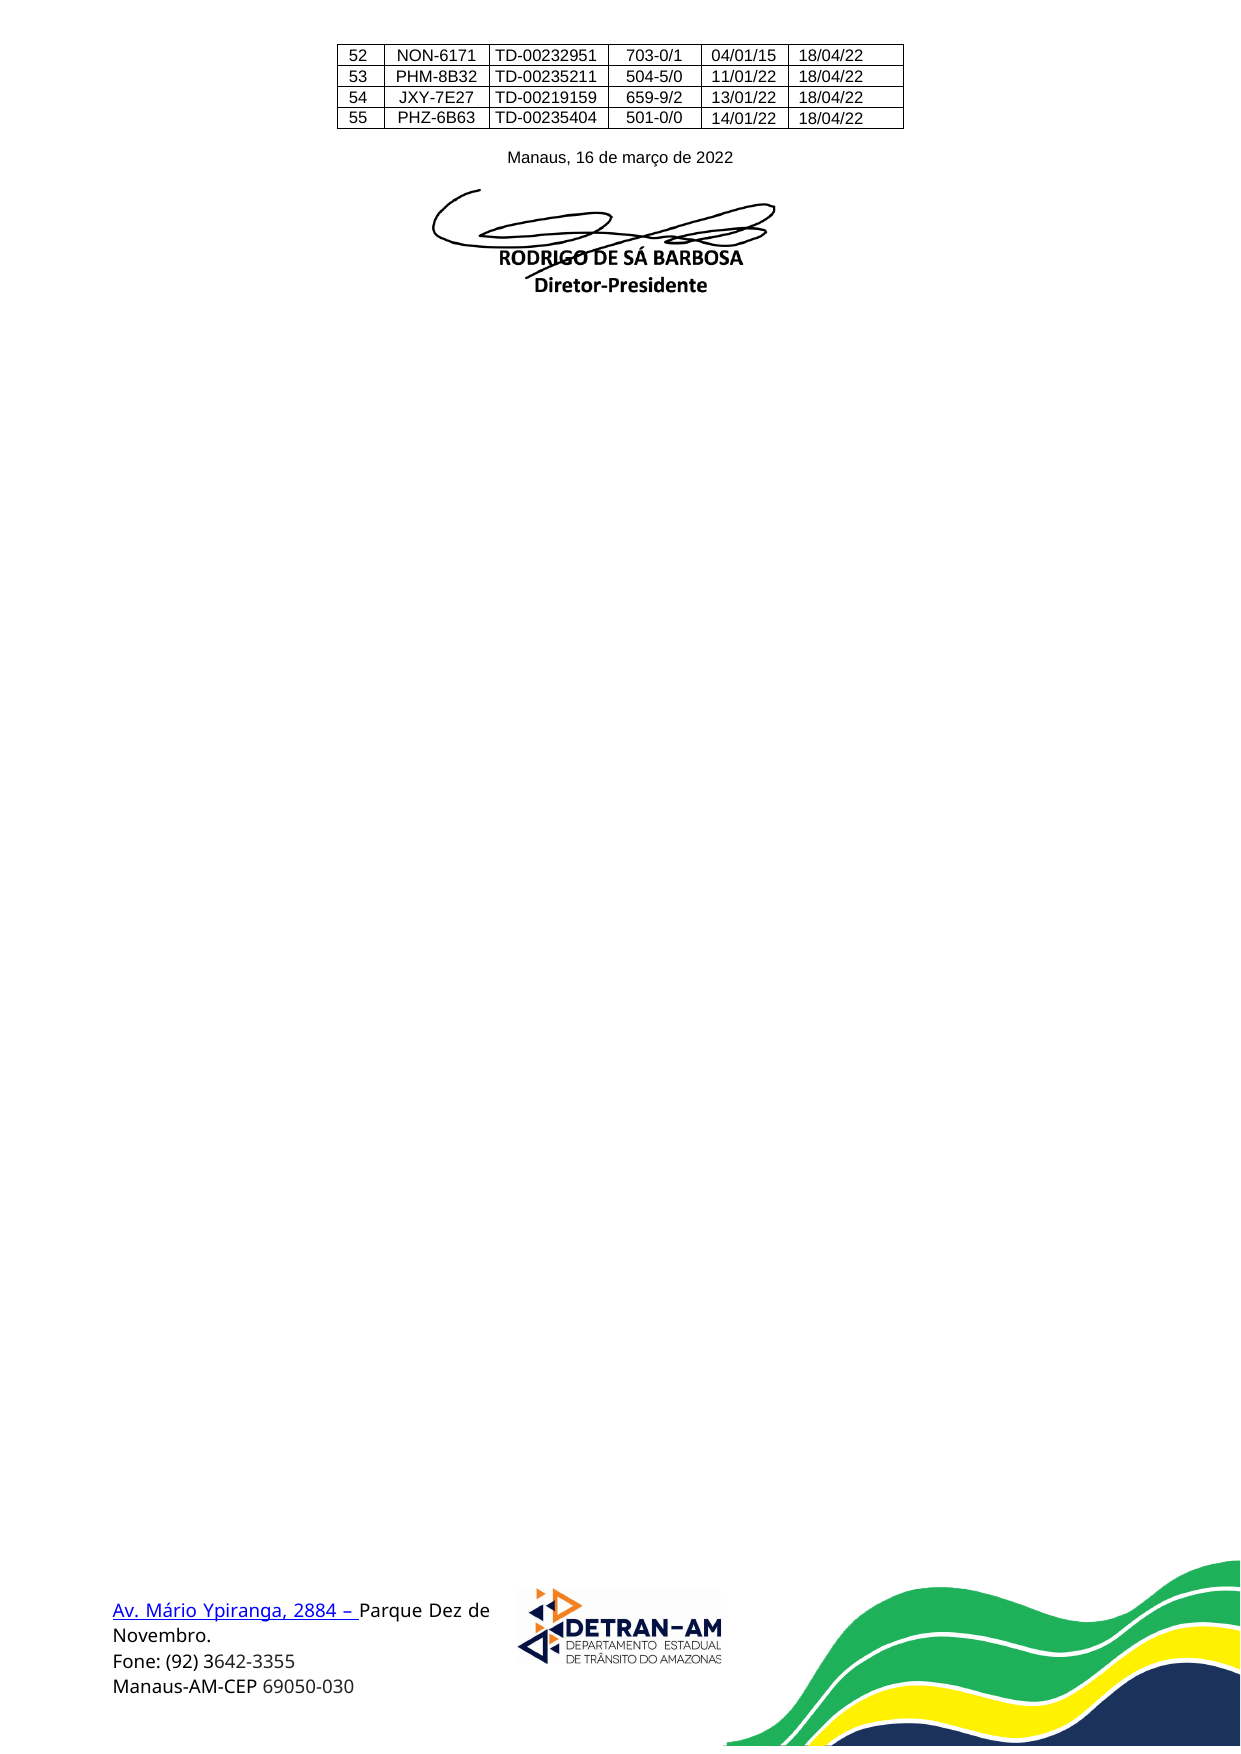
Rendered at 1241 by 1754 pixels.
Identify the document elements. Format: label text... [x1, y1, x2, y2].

picture [517, 1588, 722, 1664]
table_cell 703-0/1 [609, 45, 701, 65]
table_cell 501-0/0 [609, 108, 701, 128]
table_cell PHM-8B32 [385, 66, 489, 86]
table_cell TD-00235404 [490, 108, 608, 128]
text Manaus, 16 de março de 2022 [177, 148, 1063, 167]
table_cell 53 [338, 66, 384, 86]
picture [723, 1556, 1241, 1746]
table_cell 14/01/22 [702, 108, 788, 128]
table_cell 04/01/15 [702, 45, 788, 65]
table_cell TD-00235211 [490, 66, 608, 86]
table_cell 18/04/22 [789, 45, 903, 65]
table_cell TD-00219159 [490, 87, 608, 107]
table_cell TD-00232951 [490, 45, 608, 65]
table_cell 18/04/22 [789, 66, 903, 86]
table_cell 504-5/0 [609, 66, 701, 86]
table_cell 659-9/2 [609, 87, 701, 107]
table_cell NON-6171 [385, 45, 489, 65]
table_cell 52 [338, 45, 384, 65]
table_cell 18/04/22 [789, 87, 903, 107]
table_cell JXY-7E27 [385, 87, 489, 107]
table_cell 55 [338, 108, 384, 128]
table_cell 11/01/22 [702, 66, 788, 86]
table_cell 13/01/22 [702, 87, 788, 107]
table_cell 18/04/22 [789, 108, 903, 128]
table_cell 54 [338, 87, 384, 107]
table_cell PHZ-6B63 [385, 108, 489, 128]
picture [356, 186, 885, 298]
